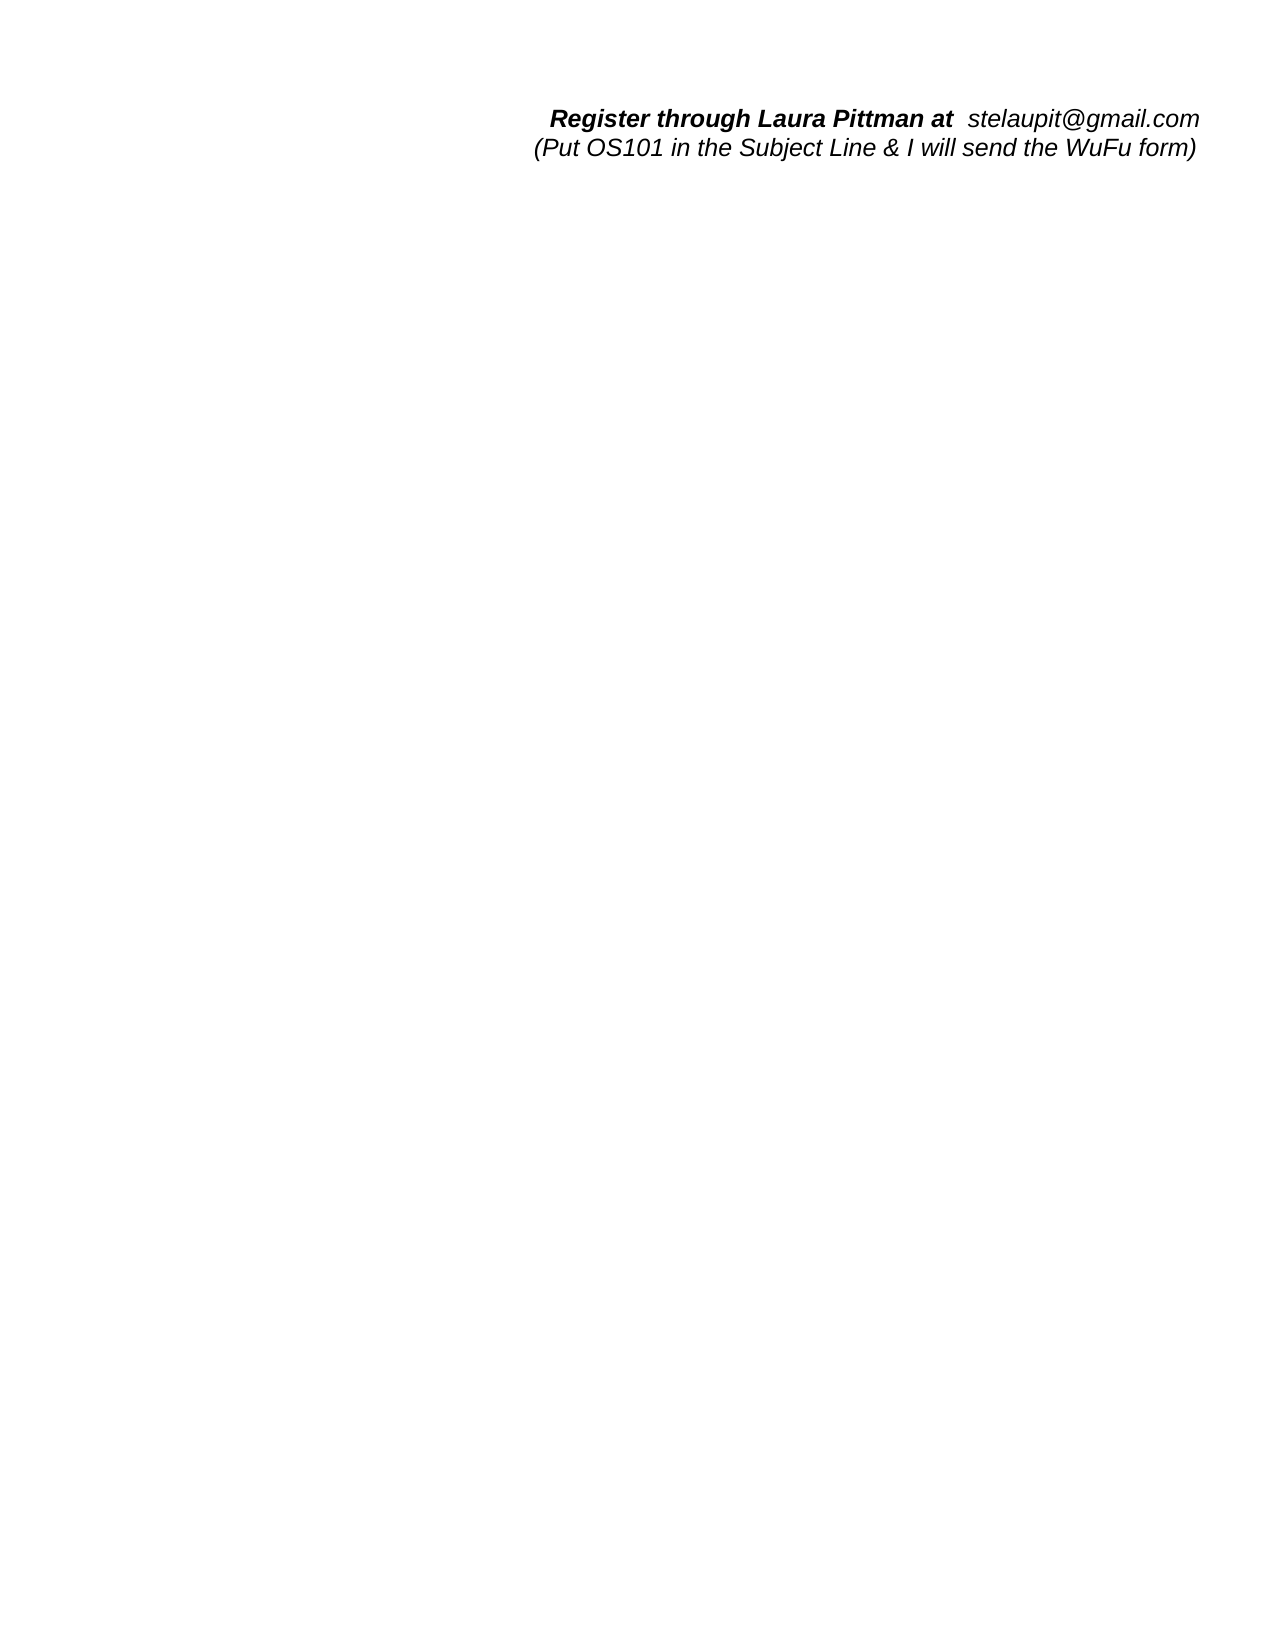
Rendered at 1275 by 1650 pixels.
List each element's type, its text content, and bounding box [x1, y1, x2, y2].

text Register through Laura Pittman at stelaupit@gmail.com [75, 104, 1200, 132]
text (Put OS101 in the Subject Line & I will send the WuFu form) [75, 132, 1200, 161]
